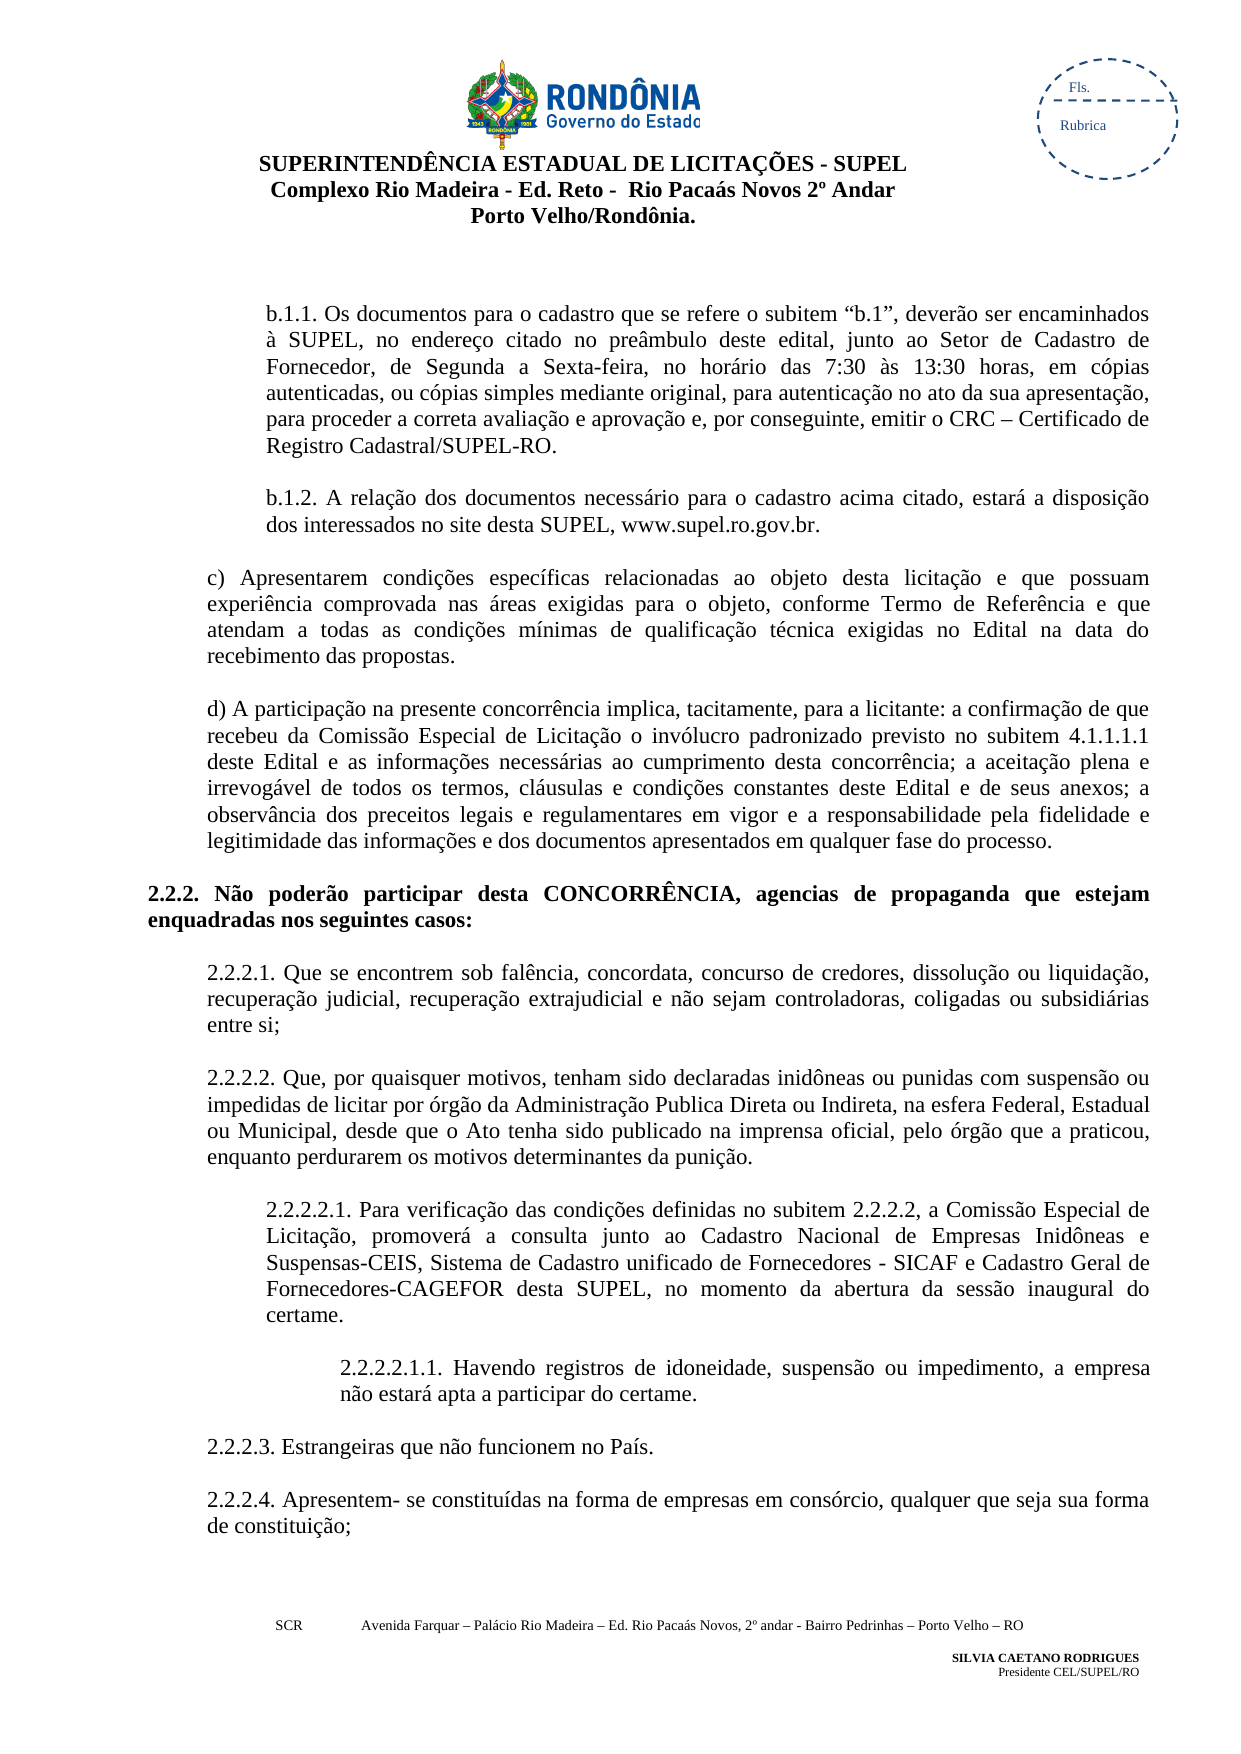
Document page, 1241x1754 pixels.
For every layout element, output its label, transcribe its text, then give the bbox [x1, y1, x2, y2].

text 2.2.2.2. Que, por quaisquer motivos, tenham sido declaradas inidôneas ou punidas com suspensão ou impedidas de licitar por órgão da Administração Publica Direta ou Indireta, na esfera Federal, Estadual ou Municipal, desde que o Ato tenha sido publicado na imprensa oficial, pelo órgão que a praticou, enquanto perdurarem os motivos determinantes da punição. [207, 1064, 1152, 1170]
text 2.2.2.2.1. Para verificação das condições definidas no subitem 2.2.2.2, a Comissão Especial de Licitação, promoverá a consulta junto ao Cadastro Nacional de Empresas Inidôneas e Suspensas-CEIS, Sistema de Cadastro unificado de Fornecedores - SICAF e Cadastro Geral de Fornecedores-CAGEFOR desta SUPEL, no momento da abertura da sessão inaugural do certame. [266, 1196, 1152, 1328]
text c) Apresentarem condições específicas relacionadas ao objeto desta licitação e que possuam experiência comprovada nas áreas exigidas para o objeto, conforme Termo de Referência e que atendam a todas as condições mínimas de qualificação técnica exigidas no Edital na data do recebimento das propostas. [207, 563, 1152, 669]
text 2.2.2. Não poderão participar desta CONCORRÊNCIA, agencias de propaganda que estejam enquadradas nos seguintes casos: [148, 880, 1152, 932]
text 2.2.2.3. Estrangeiras que não funcionem no País. [207, 1433, 1152, 1459]
picture [466, 59, 700, 150]
text 2.2.2.4. Apresentem- se constituídas na forma de empresas em consórcio, qualquer que seja sua forma de constituição; [207, 1486, 1152, 1539]
text d) A participação na presente concorrência implica, tacitamente, para a licitante: a confirmação de que recebeu da Comissão Especial de Licitação o invólucro padronizado previsto no subitem 4.1.1.1.1 deste Edital e as informações necessárias ao cumprimento desta concorrência; a aceitação plena e irrevogável de todos os termos, cláusulas e condições constantes deste Edital e de seus anexos; a observância dos preceitos legais e regulamentares em vigor e a responsabilidade pela fidelidade e legitimidade das informações e dos documentos apresentados em qualquer fase do processo. [207, 695, 1152, 853]
text b.1.2. A relação dos documentos necessário para o cadastro acima citado, estará a disposição dos interessados no site desta SUPEL, www.supel.ro.gov.br. [266, 484, 1152, 537]
text 2.2.2.2.1.1. Havendo registros de idoneidade, suspensão ou impedimento, a empresa não estará apta a participar do certame. [340, 1354, 1152, 1407]
text 2.2.2.1. Que se encontrem sob falência, concordata, concurso de credores, dissolução ou liquidação, recuperação judicial, recuperação extrajudicial e não sejam controladoras, coligadas ou subsidiárias entre si; [207, 959, 1152, 1038]
text b.1.1. Os documentos para o cadastro que se refere o subitem “b.1”, deverão ser encaminhados à SUPEL, no endereço citado no preâmbulo deste edital, junto ao Setor de Cadastro de Fornecedor, de Segunda a Sexta-feira, no horário das 7:30 às 13:30 horas, em cópias autenticadas, ou cópias simples mediante original, para autenticação no ato da sua apresentação, para proceder a correta avaliação e aprovação e, por conseguinte, emitir o CRC – Certificado de Registro Cadastral/SUPEL-RO. [266, 300, 1152, 458]
